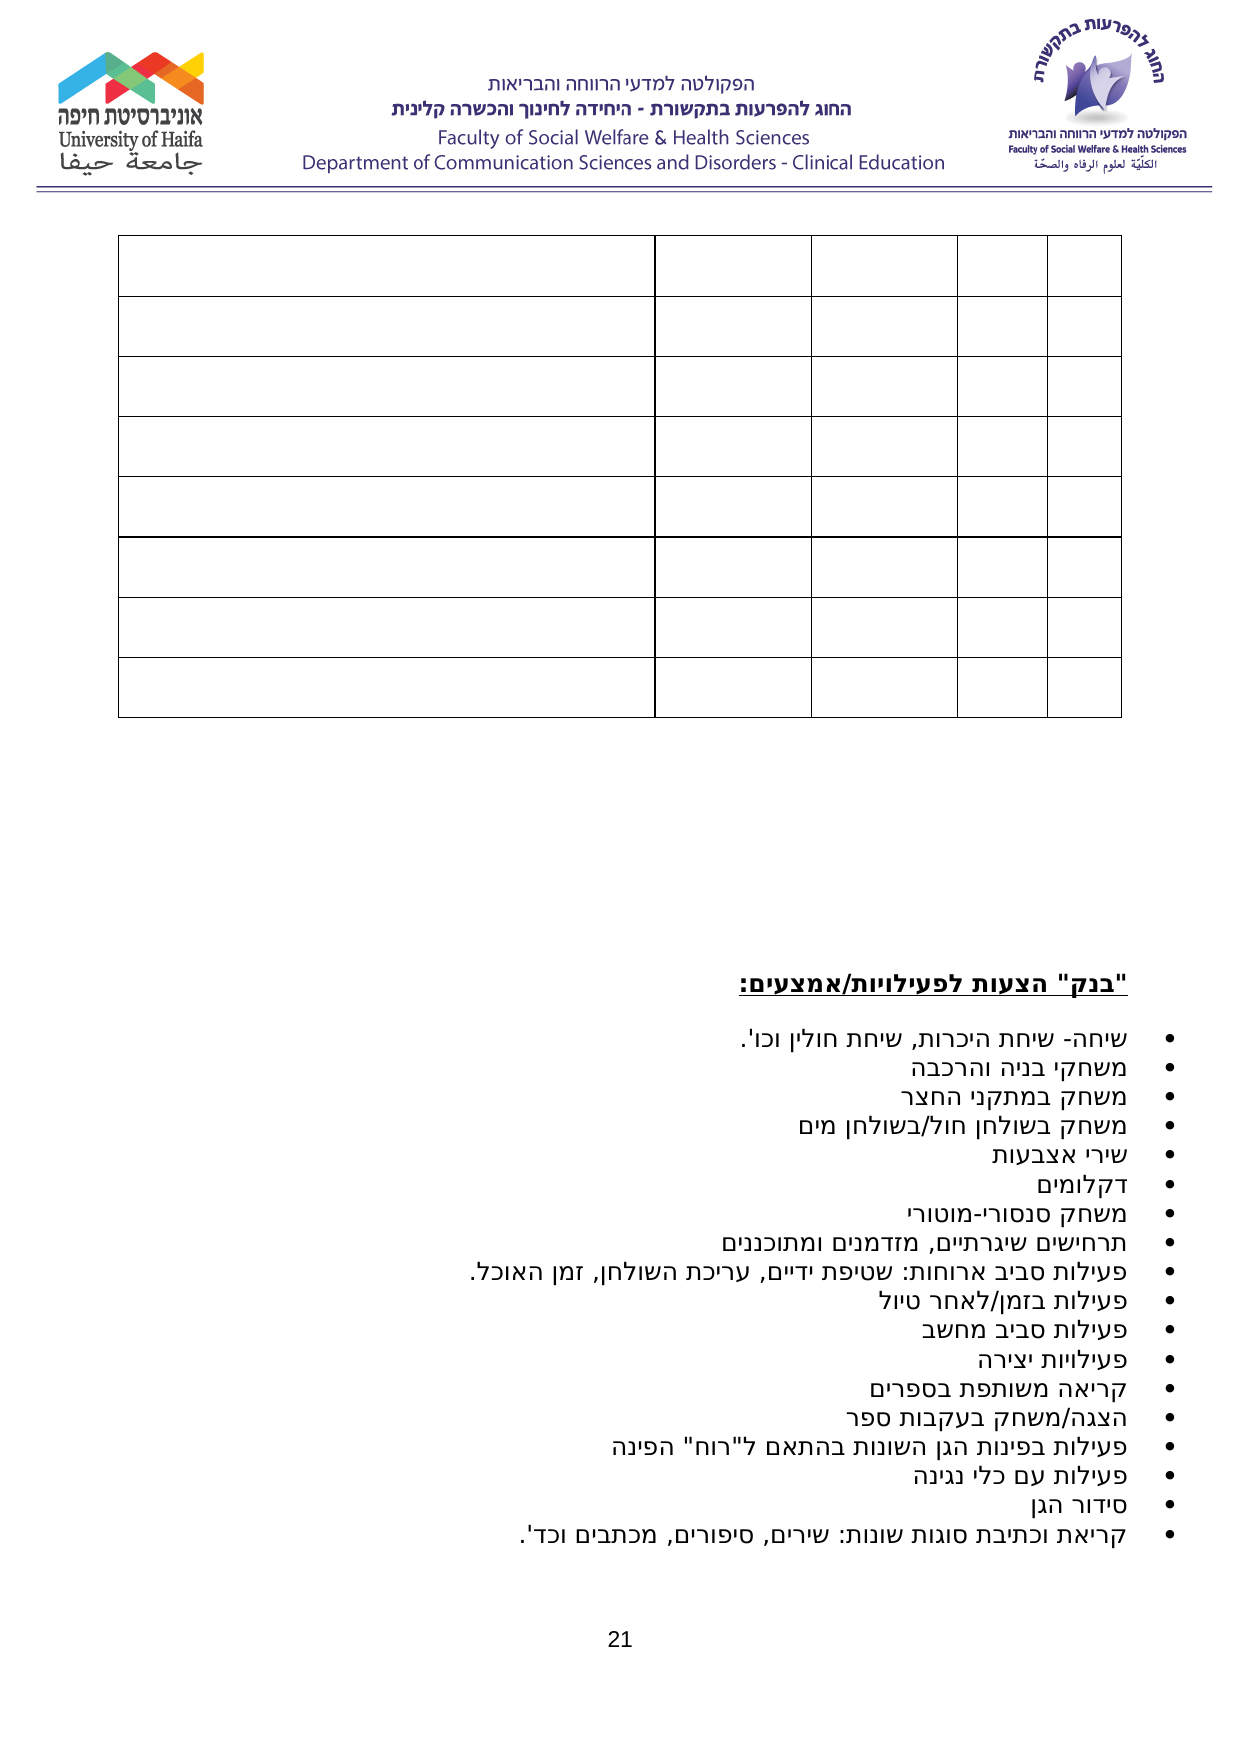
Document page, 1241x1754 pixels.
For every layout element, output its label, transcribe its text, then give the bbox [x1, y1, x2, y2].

list שירי אצבעות [118, 1141, 1166, 1170]
table_cell [1048, 417, 1121, 476]
table_cell [119, 658, 654, 717]
list קריאה משותפת בספרים [118, 1374, 1166, 1403]
table_cell [812, 236, 957, 296]
table_cell [812, 658, 957, 717]
table_cell [1048, 357, 1121, 416]
table_cell [656, 658, 811, 717]
table_cell [1048, 658, 1121, 717]
table_cell [1048, 297, 1121, 356]
table_cell [119, 417, 654, 476]
table_cell [958, 538, 1047, 597]
table_cell [119, 538, 654, 597]
list משחקי בניה והרכבה [118, 1053, 1166, 1082]
table_cell [656, 477, 811, 536]
table_cell [656, 417, 811, 476]
table_cell [958, 598, 1047, 657]
list פעילות בפינות הגן השונות בהתאם ל"רוח" הפינה [118, 1432, 1166, 1462]
table_cell [958, 236, 1047, 296]
table_cell [656, 297, 811, 356]
table_cell [812, 477, 957, 536]
table_cell [119, 357, 654, 416]
table_cell [656, 236, 811, 296]
list פעילות עם כלי נגינה [118, 1462, 1166, 1491]
table_cell [958, 417, 1047, 476]
table_cell [1048, 477, 1121, 536]
table_cell [119, 598, 654, 657]
list פעילות סביב ארוחות: שטיפת ידיים, עריכת השולחן, זמן האוכל. [118, 1257, 1166, 1287]
table_cell [958, 297, 1047, 356]
list סידור הגן [118, 1491, 1166, 1520]
table_cell [1048, 598, 1121, 657]
table_cell [1048, 236, 1121, 296]
table_cell [812, 598, 957, 657]
table_cell [812, 357, 957, 416]
table_cell [812, 538, 957, 597]
table_cell [958, 357, 1047, 416]
table_cell [119, 236, 654, 296]
list פעילויות יצירה [118, 1345, 1166, 1374]
list דקלומים [118, 1170, 1166, 1199]
table_cell [656, 538, 811, 597]
table_cell [958, 477, 1047, 536]
table_cell [656, 598, 811, 657]
list פעילות סביב מחשב [118, 1316, 1166, 1345]
table_cell [119, 477, 654, 536]
list הצגה/משחק בעקבות ספר [118, 1403, 1166, 1432]
list שיחה- שיחת היכרות, שיחת חולין וכו'. [118, 1024, 1166, 1053]
list משחק סנסורי-מוטורי [118, 1199, 1166, 1228]
list תרחישים שיגרתיים, מזדמנים ומתוכננים [118, 1228, 1166, 1257]
list משחק בשולחן חול/בשולחן מים [118, 1112, 1166, 1141]
list קריאת וכתיבת סוגות שונות: שירים, סיפורים, מכתבים וכד'. [118, 1520, 1166, 1549]
table_cell [656, 357, 811, 416]
table_cell [958, 658, 1047, 717]
table_cell [812, 297, 957, 356]
table_cell [812, 417, 957, 476]
picture [6, 0, 1240, 236]
table_cell [119, 297, 654, 356]
list פעילות בזמן/לאחר טיול [118, 1287, 1166, 1316]
list משחק במתקני החצר [118, 1082, 1166, 1112]
text "בנק" הצעות לפעילויות/אמצעים: [118, 970, 1128, 999]
table_cell [1048, 538, 1121, 597]
